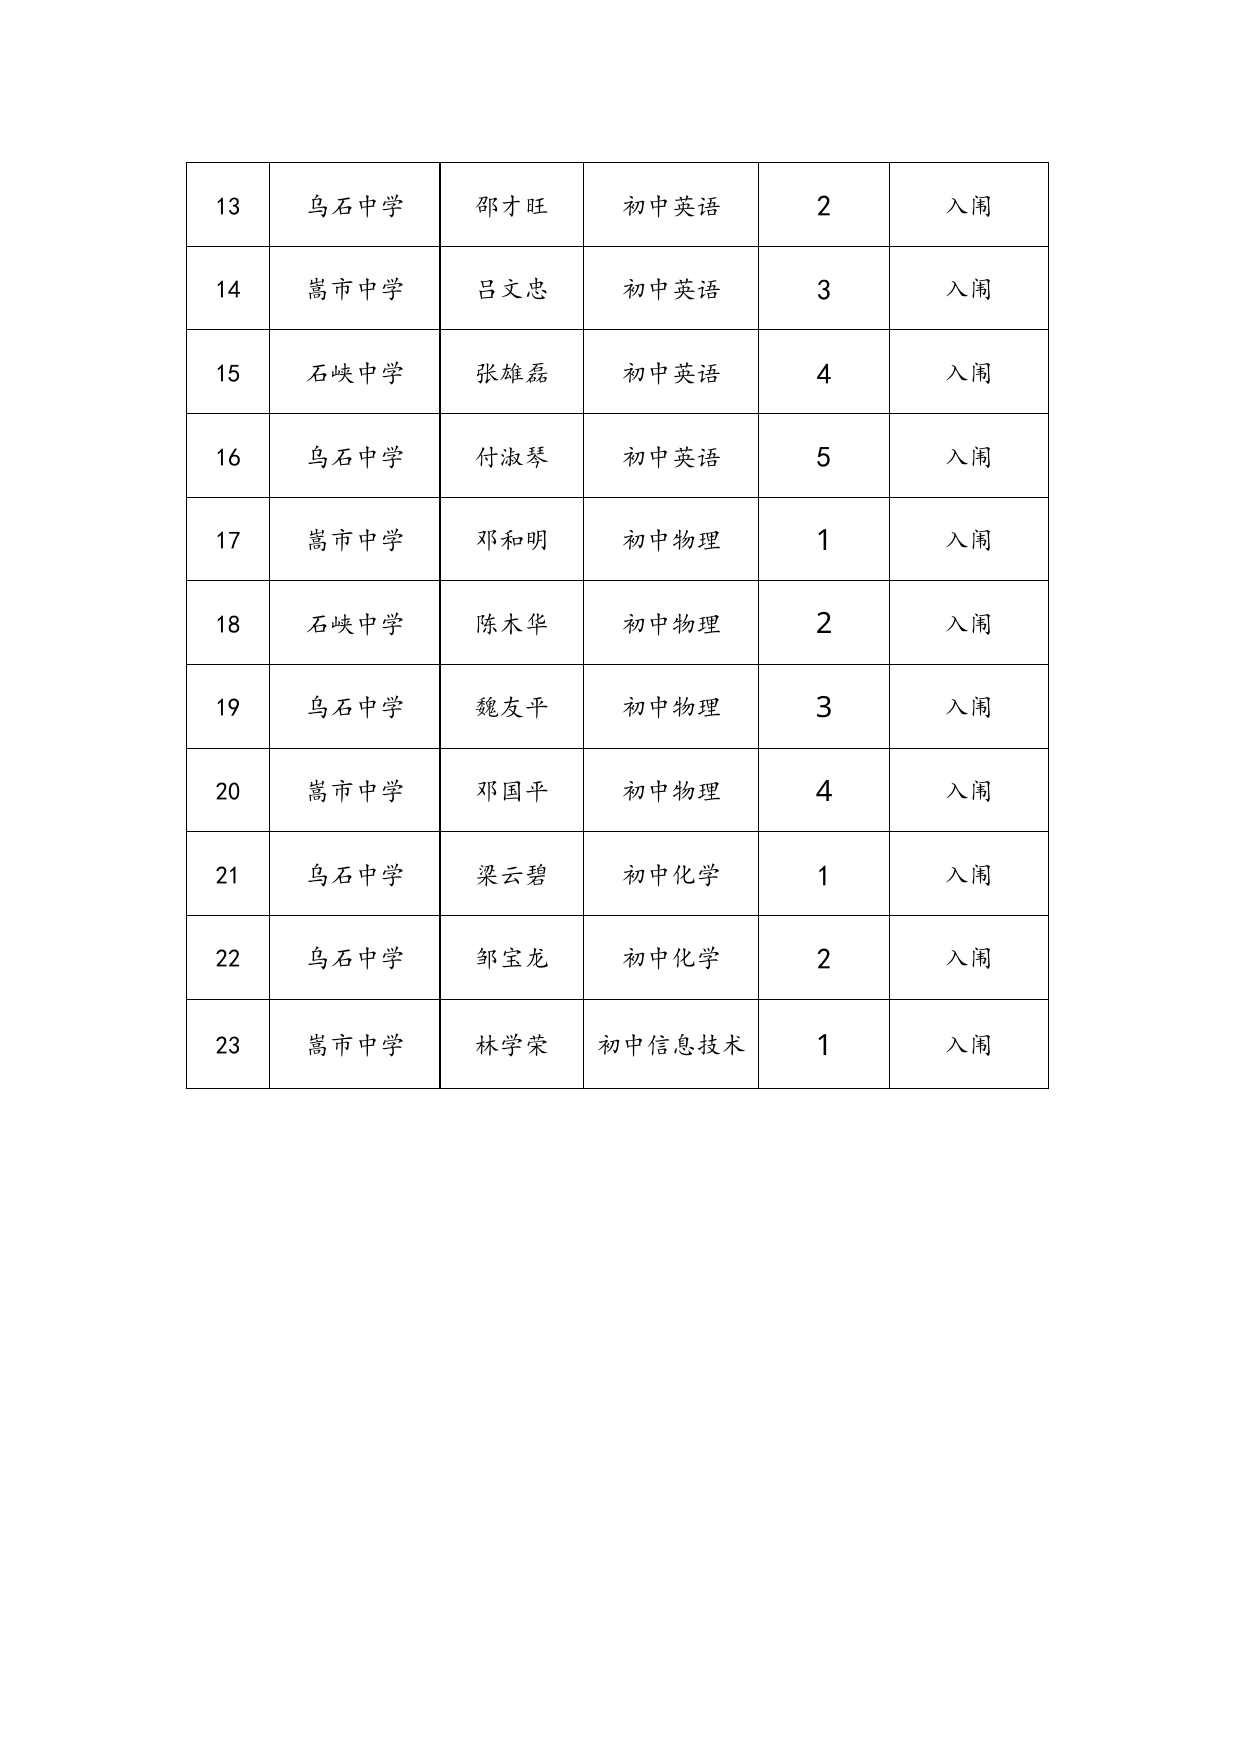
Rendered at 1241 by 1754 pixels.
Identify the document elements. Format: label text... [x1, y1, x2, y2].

table_cell 梁云碧 [441, 832, 583, 915]
table_cell 嵩市中学 [270, 498, 439, 580]
table_cell 13 [187, 163, 269, 246]
table_cell 16 [187, 414, 269, 497]
table_cell 初中化学 [584, 916, 758, 998]
table_cell 3 [759, 247, 889, 329]
table_cell 入闱 [890, 832, 1048, 915]
table_cell 1 [759, 832, 889, 915]
table_cell 陈木华 [441, 581, 583, 664]
table_cell 乌石中学 [270, 414, 439, 497]
table_cell 22 [187, 916, 269, 998]
table_cell 乌石中学 [270, 916, 439, 998]
table_cell 邓和明 [441, 498, 583, 580]
table_cell 1 [759, 498, 889, 580]
table_cell 嵩市中学 [270, 1000, 439, 1088]
table_cell 1 [759, 1000, 889, 1088]
table_cell 17 [187, 498, 269, 580]
table_cell 5 [759, 414, 889, 497]
table_cell 2 [759, 916, 889, 998]
table_cell 嵩市中学 [270, 247, 439, 329]
table_cell 石峡中学 [270, 581, 439, 664]
table_cell 初中物理 [584, 749, 758, 831]
table_cell 入闱 [890, 414, 1048, 497]
table_cell 19 [187, 665, 269, 747]
table_cell 21 [187, 832, 269, 915]
table_cell 嵩市中学 [270, 749, 439, 831]
table_cell 20 [187, 749, 269, 831]
table_cell 初中物理 [584, 498, 758, 580]
table_cell 入闱 [890, 330, 1048, 413]
table_cell 初中英语 [584, 247, 758, 329]
table_cell 入闱 [890, 916, 1048, 998]
table_cell 林学荣 [441, 1000, 583, 1088]
table_cell 初中英语 [584, 414, 758, 497]
table_cell 2 [759, 581, 889, 664]
table_cell 初中英语 [584, 163, 758, 246]
table_cell 入闱 [890, 163, 1048, 246]
table_cell 初中物理 [584, 581, 758, 664]
table_cell 乌石中学 [270, 832, 439, 915]
table_cell 乌石中学 [270, 163, 439, 246]
table_cell 2 [759, 163, 889, 246]
table_cell 邹宝龙 [441, 916, 583, 998]
table_cell 魏友平 [441, 665, 583, 747]
table_cell 初中化学 [584, 832, 758, 915]
table_cell 邓国平 [441, 749, 583, 831]
table_cell 4 [759, 330, 889, 413]
table_cell 14 [187, 247, 269, 329]
table_cell 入闱 [890, 247, 1048, 329]
table_cell 付淑琴 [441, 414, 583, 497]
table_cell 4 [759, 749, 889, 831]
table_cell 3 [759, 665, 889, 747]
table_cell 入闱 [890, 498, 1048, 580]
table_cell 入闱 [890, 665, 1048, 747]
table_cell 张雄磊 [441, 330, 583, 413]
table_cell 入闱 [890, 749, 1048, 831]
table_cell 入闱 [890, 1000, 1048, 1088]
table_cell 乌石中学 [270, 665, 439, 747]
table_cell 23 [187, 1000, 269, 1088]
table_cell 初中英语 [584, 330, 758, 413]
table_cell 15 [187, 330, 269, 413]
table_cell 石峡中学 [270, 330, 439, 413]
table_cell 初中物理 [584, 665, 758, 747]
table_cell 初中信息技术 [584, 1000, 758, 1088]
table_cell 吕文忠 [441, 247, 583, 329]
table_cell 入闱 [890, 581, 1048, 664]
table_cell 邵才旺 [441, 163, 583, 246]
table_cell 18 [187, 581, 269, 664]
